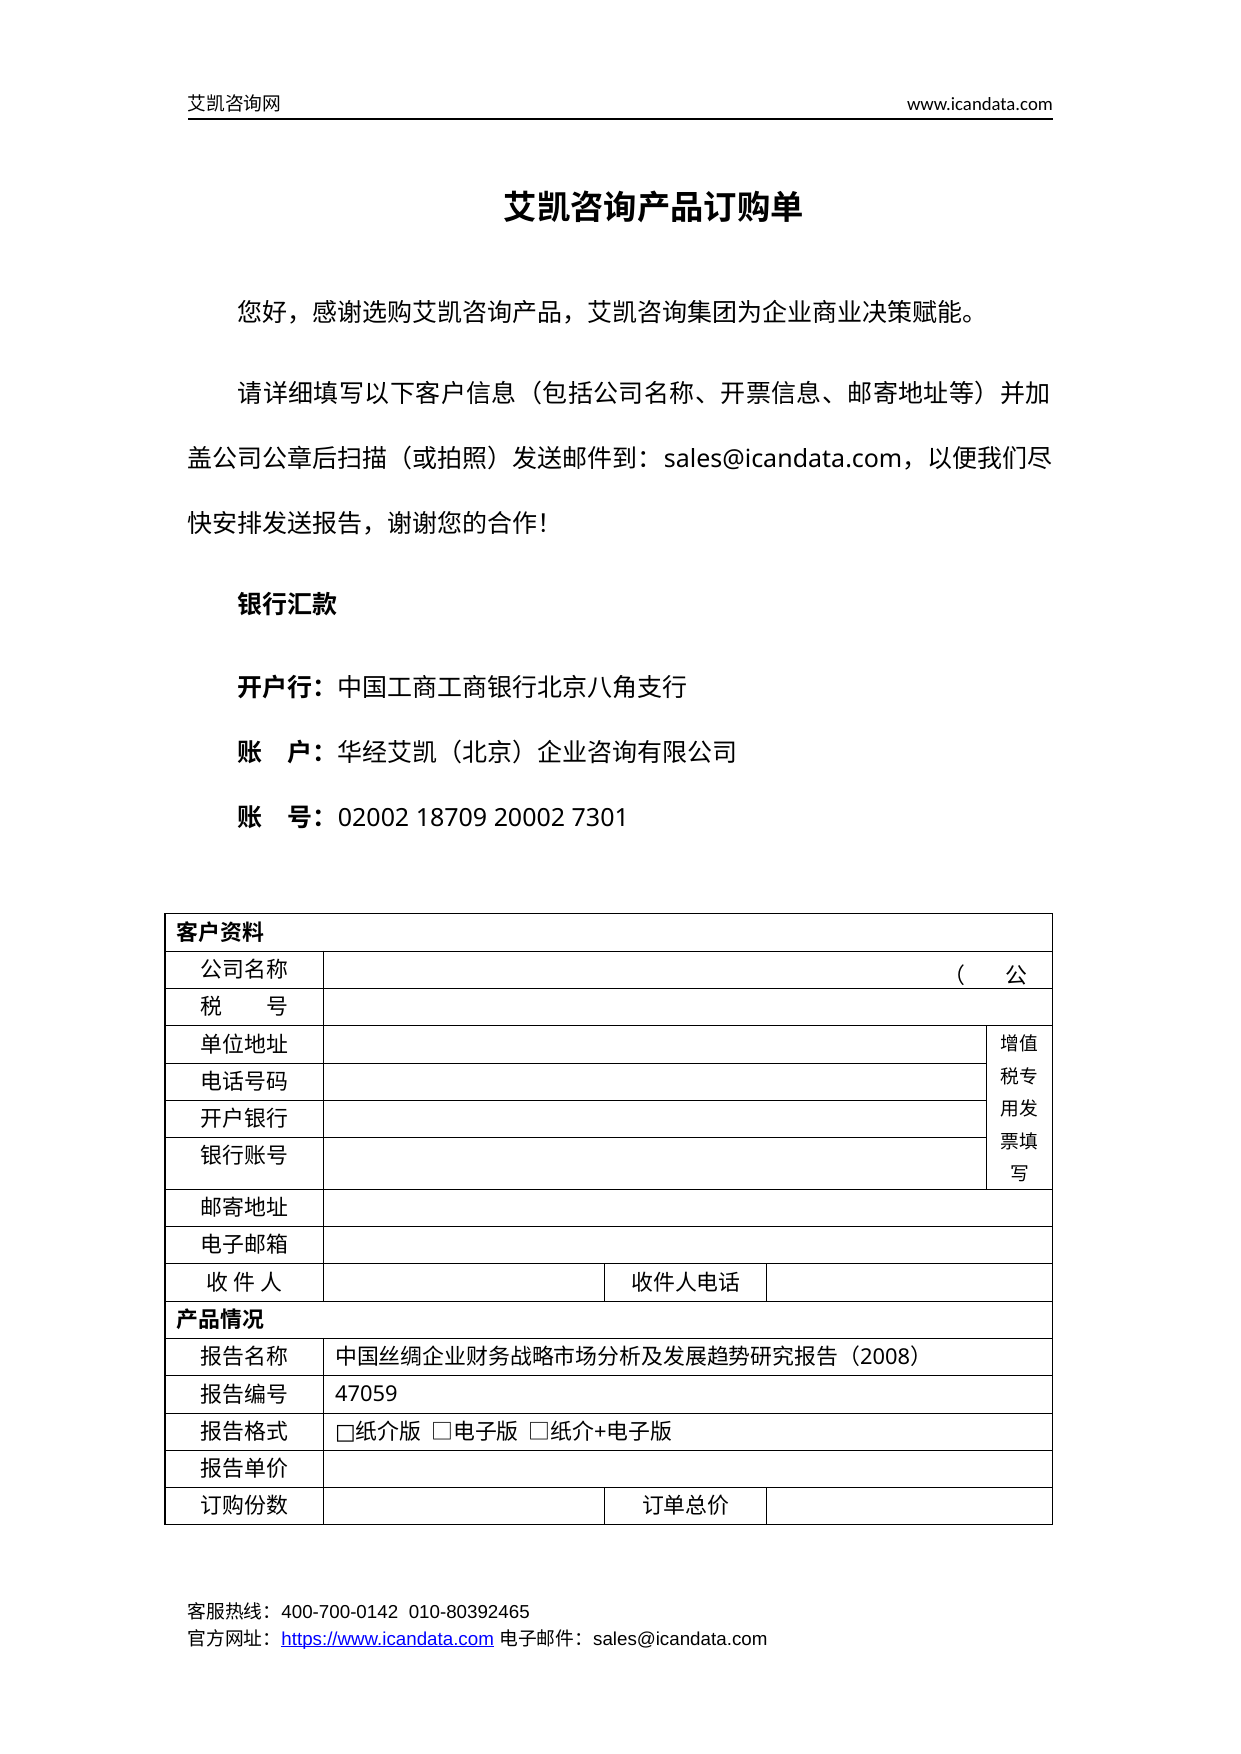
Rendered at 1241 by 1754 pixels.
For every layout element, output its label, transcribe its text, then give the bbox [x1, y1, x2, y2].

table_cell 银行账号 [166, 1138, 323, 1189]
table_cell [324, 1190, 1052, 1226]
table_cell 报告单价 [166, 1451, 323, 1487]
table_cell [324, 1026, 986, 1062]
table_cell 电子邮箱 [166, 1227, 323, 1263]
table_cell [324, 1451, 1052, 1487]
table_cell [324, 1064, 986, 1100]
table_cell [324, 952, 1052, 988]
text 艾凯咨询产品订购单 [187, 172, 1053, 237]
table_cell 订购份数 [166, 1488, 323, 1524]
table_cell [324, 1138, 986, 1189]
table_header 客户资料 [166, 914, 1052, 951]
table_cell 报告格式 [166, 1414, 323, 1450]
table_cell 邮寄地址 [166, 1190, 323, 1226]
table_cell [324, 1101, 986, 1137]
text 银行汇款 [187, 570, 1053, 635]
table_cell [324, 989, 1052, 1025]
table_cell [767, 1264, 1052, 1301]
text 您好，感谢选购艾凯咨询产品，艾凯咨询集团为企业商业决策赋能。 [187, 278, 1053, 343]
table_cell 单位地址 [166, 1026, 323, 1062]
text 请详细填写以下客户信息（包括公司名称、开票信息、邮寄地址等）并加盖公司公章后扫描（或拍照）发送邮件到：sales@icandata.com，以便我们尽快安排发送报告，谢谢您的合作！ [187, 359, 1053, 554]
table_cell 报告名称 [166, 1339, 323, 1375]
table_cell 47059 [324, 1376, 1052, 1412]
text 账 号：02002 18709 20002 7301 [187, 783, 1053, 848]
table_cell [324, 1488, 604, 1524]
table_cell [767, 1488, 1052, 1524]
table_cell 订单总价 [605, 1488, 766, 1524]
table_cell 收件人电话 [605, 1264, 766, 1301]
table_cell 公司名称 [166, 952, 323, 988]
table_cell 产品情况 [166, 1302, 1052, 1338]
table_cell [324, 1264, 604, 1301]
table_cell 报告编号 [166, 1376, 323, 1412]
table_cell 收 件 人 [166, 1264, 323, 1301]
table_cell 电话号码 [166, 1064, 323, 1100]
text 开户行：中国工商工商银行北京八角支行 [187, 653, 1053, 718]
table_cell [324, 1227, 1052, 1263]
text 账 户：华经艾凯（北京）企业咨询有限公司 [187, 718, 1053, 783]
table_cell 税 号 [166, 989, 323, 1025]
table_cell 增值税专用发票填写 [987, 1026, 1052, 1189]
table_cell 中国丝绸企业财务战略市场分析及发展趋势研究报告（2008） [324, 1339, 1052, 1375]
table_cell □纸介版 □电子版 □纸介+电子版 [324, 1414, 1052, 1450]
table_cell 开户银行 [166, 1101, 323, 1137]
